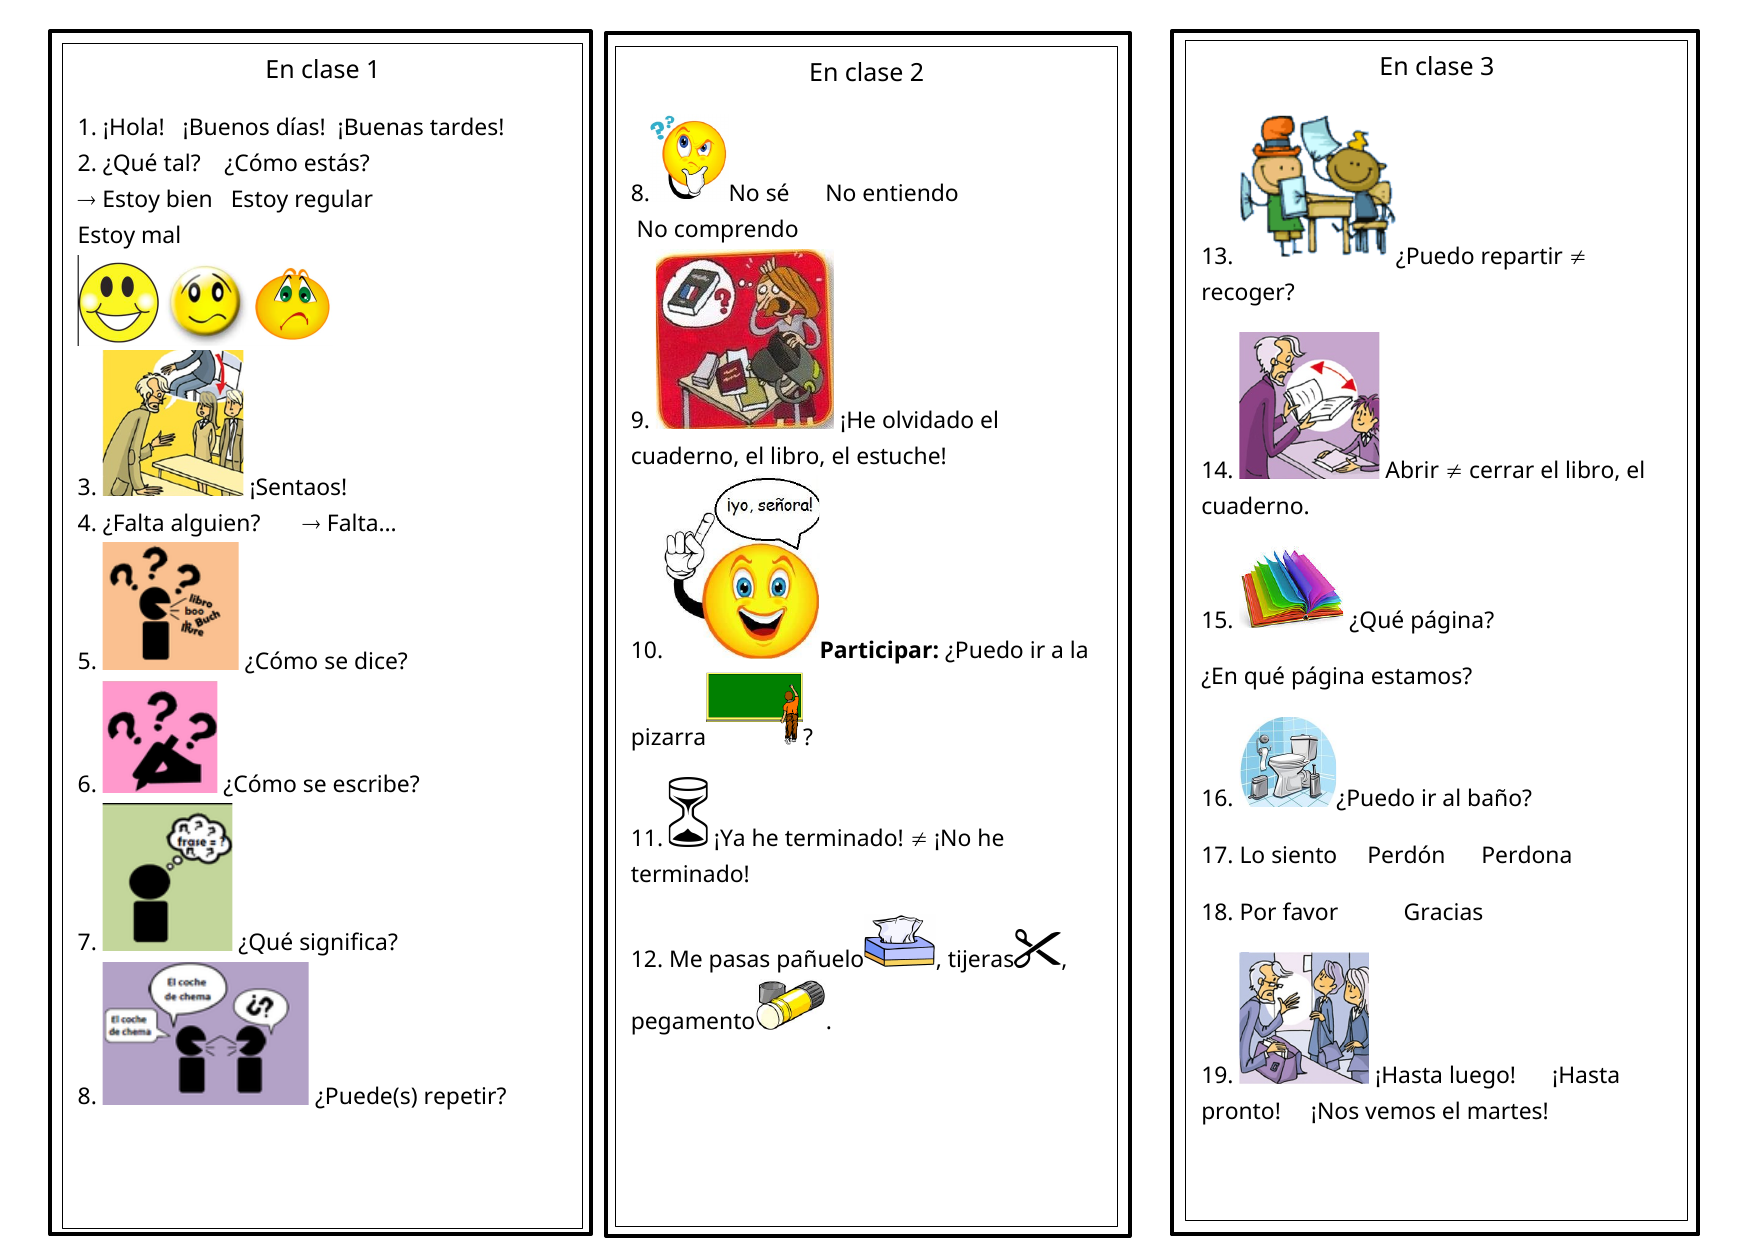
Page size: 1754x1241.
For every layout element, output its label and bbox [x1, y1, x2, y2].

picture [77, 255, 333, 346]
picture [1239, 952, 1369, 1084]
picture [655, 249, 834, 429]
picture [1014, 929, 1061, 968]
picture [102, 681, 218, 793]
picture [102, 962, 309, 1105]
picture [650, 114, 729, 202]
picture [102, 542, 239, 670]
picture [706, 670, 803, 746]
picture [102, 803, 233, 951]
picture [102, 350, 244, 496]
picture [668, 777, 708, 847]
picture [1239, 546, 1344, 628]
picture [663, 475, 820, 659]
picture [1239, 717, 1337, 807]
picture [864, 914, 936, 968]
picture [1239, 108, 1396, 265]
picture [755, 979, 826, 1030]
picture [1239, 332, 1380, 479]
